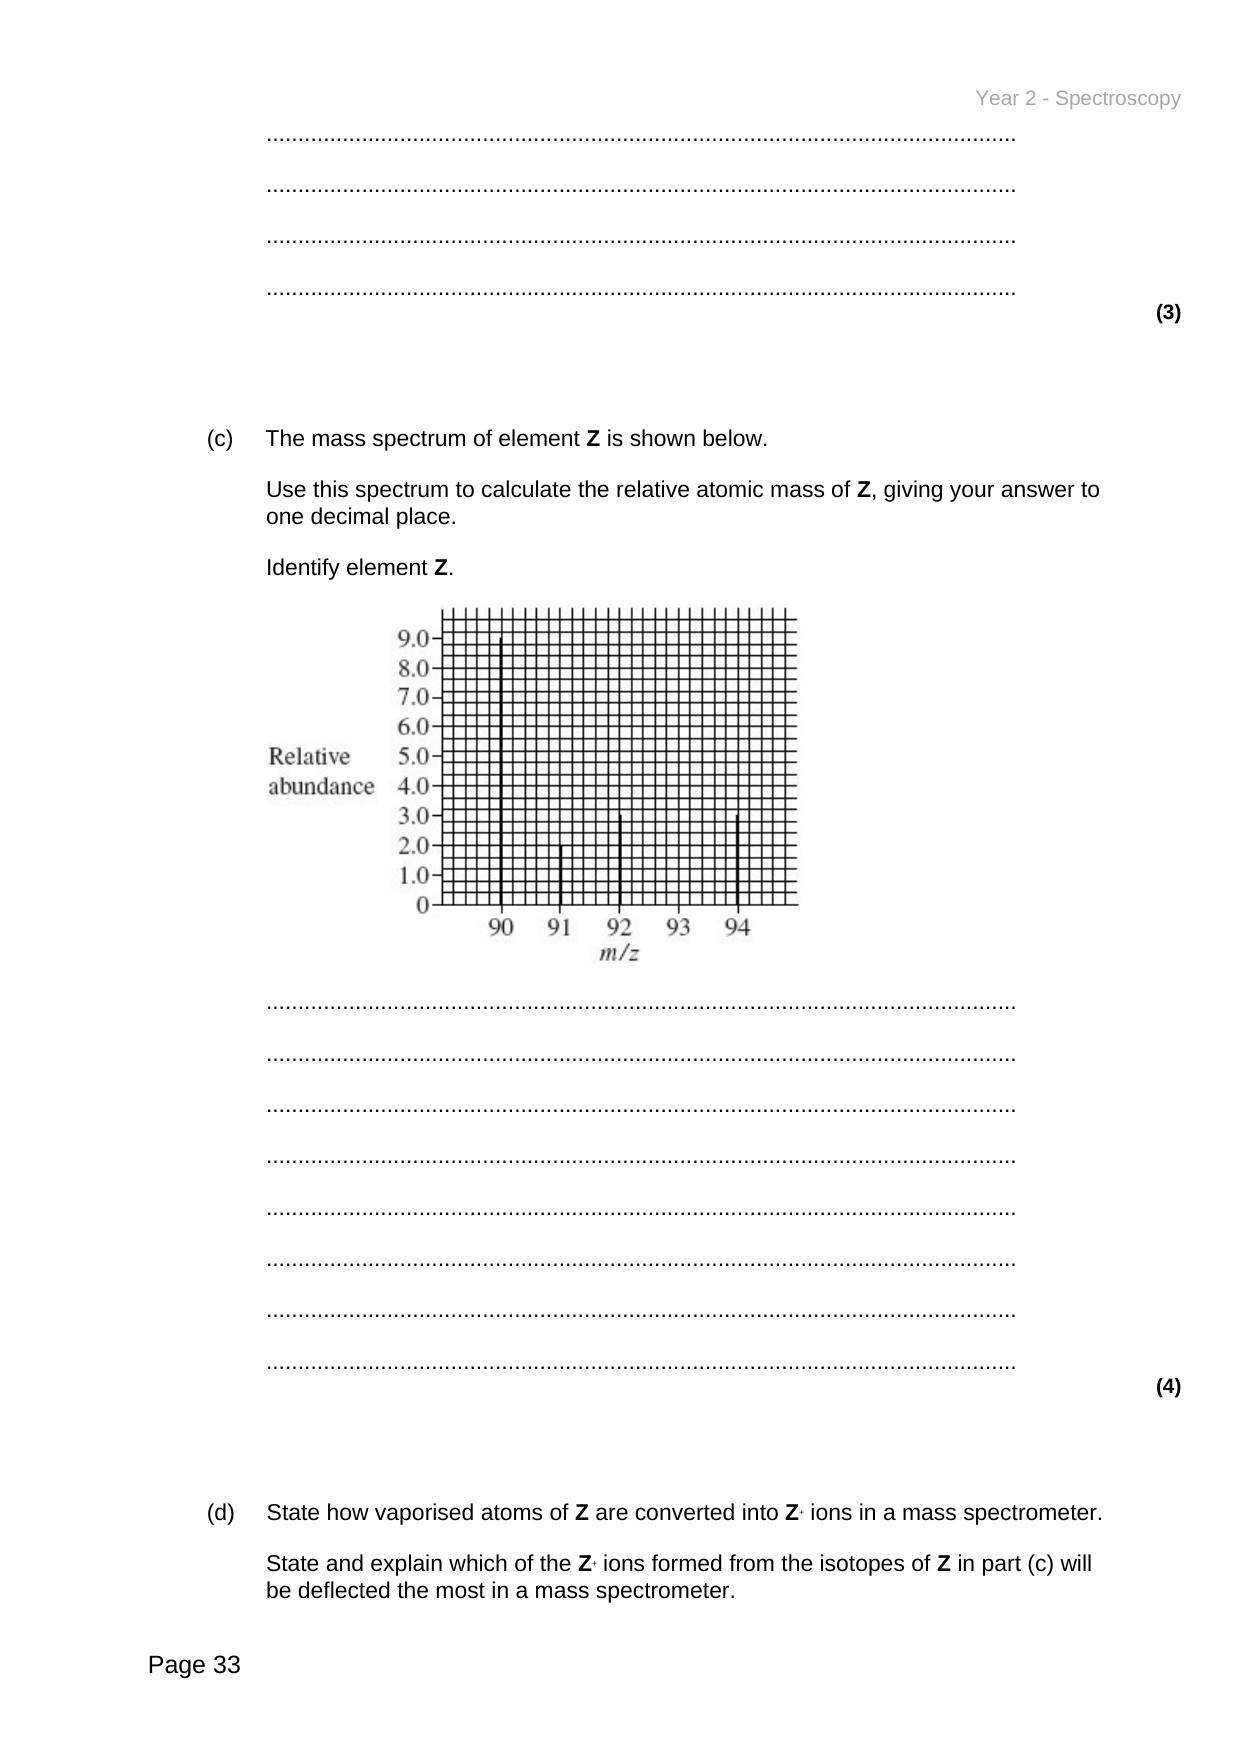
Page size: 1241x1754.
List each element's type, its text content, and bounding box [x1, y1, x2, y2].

text ...................................................................................................................... [266, 1245, 1122, 1271]
text ...................................................................................................................... [266, 1348, 1122, 1374]
text (c) The mass spectrum of element Z is shown below. [207, 425, 1122, 451]
text (4) [148, 1374, 1181, 1398]
text ...................................................................................................................... [266, 1296, 1122, 1323]
text Identify element Z. [266, 554, 1122, 581]
text ...................................................................................................................... [266, 1040, 1122, 1066]
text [266, 171, 1122, 197]
text ...................................................................................................................... [266, 1091, 1122, 1117]
text (3) [148, 300, 1181, 324]
text Use this spectrum to calculate the relative atomic mass of Z, giving your answer to one decimal place. [266, 476, 1122, 529]
text ...................................................................................................................... [266, 1194, 1122, 1220]
text ...................................................................................................................... [266, 988, 1122, 1015]
picture [265, 605, 802, 964]
text ...................................................................................................................... [266, 1142, 1122, 1169]
text ...................................................................................................................... [266, 274, 1122, 300]
text State and explain which of the Z+ ions formed from the isotopes of Z in part (c) will be deflected the most in a mass spectrometer. [266, 1550, 1122, 1603]
text ...................................................................................................................... [266, 222, 1122, 249]
text (d) State how vaporised atoms of Z are converted into Z+ ions in a mass spectrometer. [207, 1499, 1122, 1525]
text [266, 120, 1122, 146]
